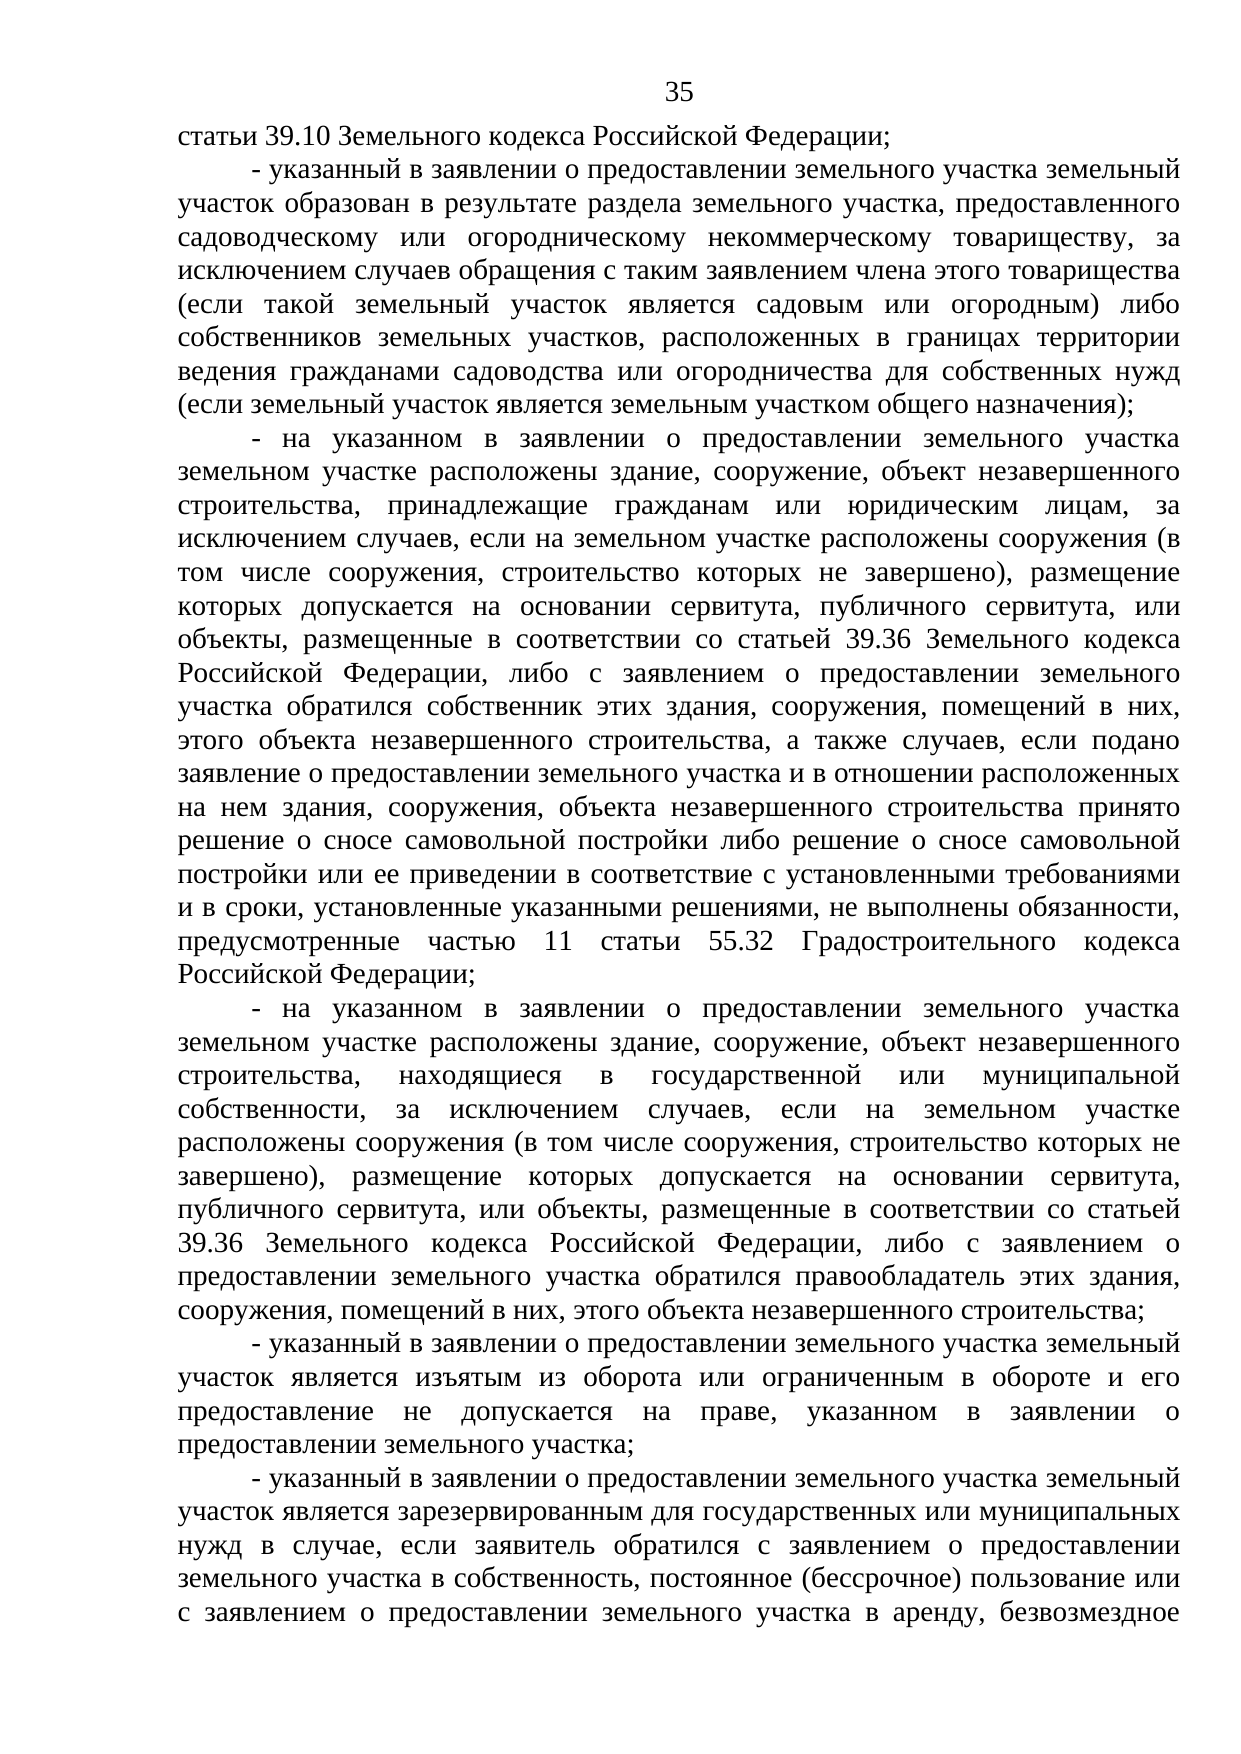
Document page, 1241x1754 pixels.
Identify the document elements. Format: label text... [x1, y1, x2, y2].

text - на указанном в заявлении о предоставлении земельного участка земельном участке расположены здание, сооружение, объект незавершенного строительства, находящиеся в государственной или муниципальной собственности, за исключением случаев, если на земельном участке расположены сооружения (в том числе сооружения, строительство которых не завершено), размещение которых допускается на основании сервитута, публичного сервитута, или объекты, размещенные в соответствии со статьей 39.36 Земельного кодекса Российской Федерации, либо с заявлением о предоставлении земельного участка обратился правообладатель этих здания, сооружения, помещений в них, этого объекта незавершенного строительства; [177, 990, 1181, 1326]
text - указанный в заявлении о предоставлении земельного участка земельный участок является изъятым из оборота или ограниченным в обороте и его предоставление не допускается на праве, указанном в заявлении о предоставлении земельного участка; [177, 1326, 1181, 1460]
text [177, 1460, 1181, 1627]
text - указанный в заявлении о предоставлении земельного участка земельный участок образован в результате раздела земельного участка, предоставленного садоводческому или огородническому некоммерческому товариществу, за исключением случаев обращения с таким заявлением члена этого товарищества (если такой земельный участок является садовым или огородным) либо собственников земельных участков, расположенных в границах территории ведения гражданами садоводства или огородничества для собственных нужд (если земельный участок является земельным участком общего назначения); [177, 152, 1181, 420]
text - на указанном в заявлении о предоставлении земельного участка земельном участке расположены здание, сооружение, объект незавершенного строительства, принадлежащие гражданам или юридическим лицам, за исключением случаев, если на земельном участке расположены сооружения (в том числе сооружения, строительство которых не завершено), размещение которых допускается на основании сервитута, публичного сервитута, или объекты, размещенные в соответствии со статьей 39.36 Земельного кодекса Российской Федерации, либо с заявлением о предоставлении земельного участка обратился собственник этих здания, сооружения, помещений в них, этого объекта незавершенного строительства, а также случаев, если подано заявление о предоставлении земельного участка и в отношении расположенных на нем здания, сооружения, объекта незавершенного строительства принято решение о сносе самовольной постройки либо решение о сносе самовольной постройки или ее приведении в соответствие с установленными требованиями и в сроки, установленные указанными решениями, не выполнены обязанности, предусмотренные частью 11 статьи 55.32 Градостроительного кодекса Российской Федерации; [177, 420, 1181, 990]
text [177, 118, 1181, 152]
